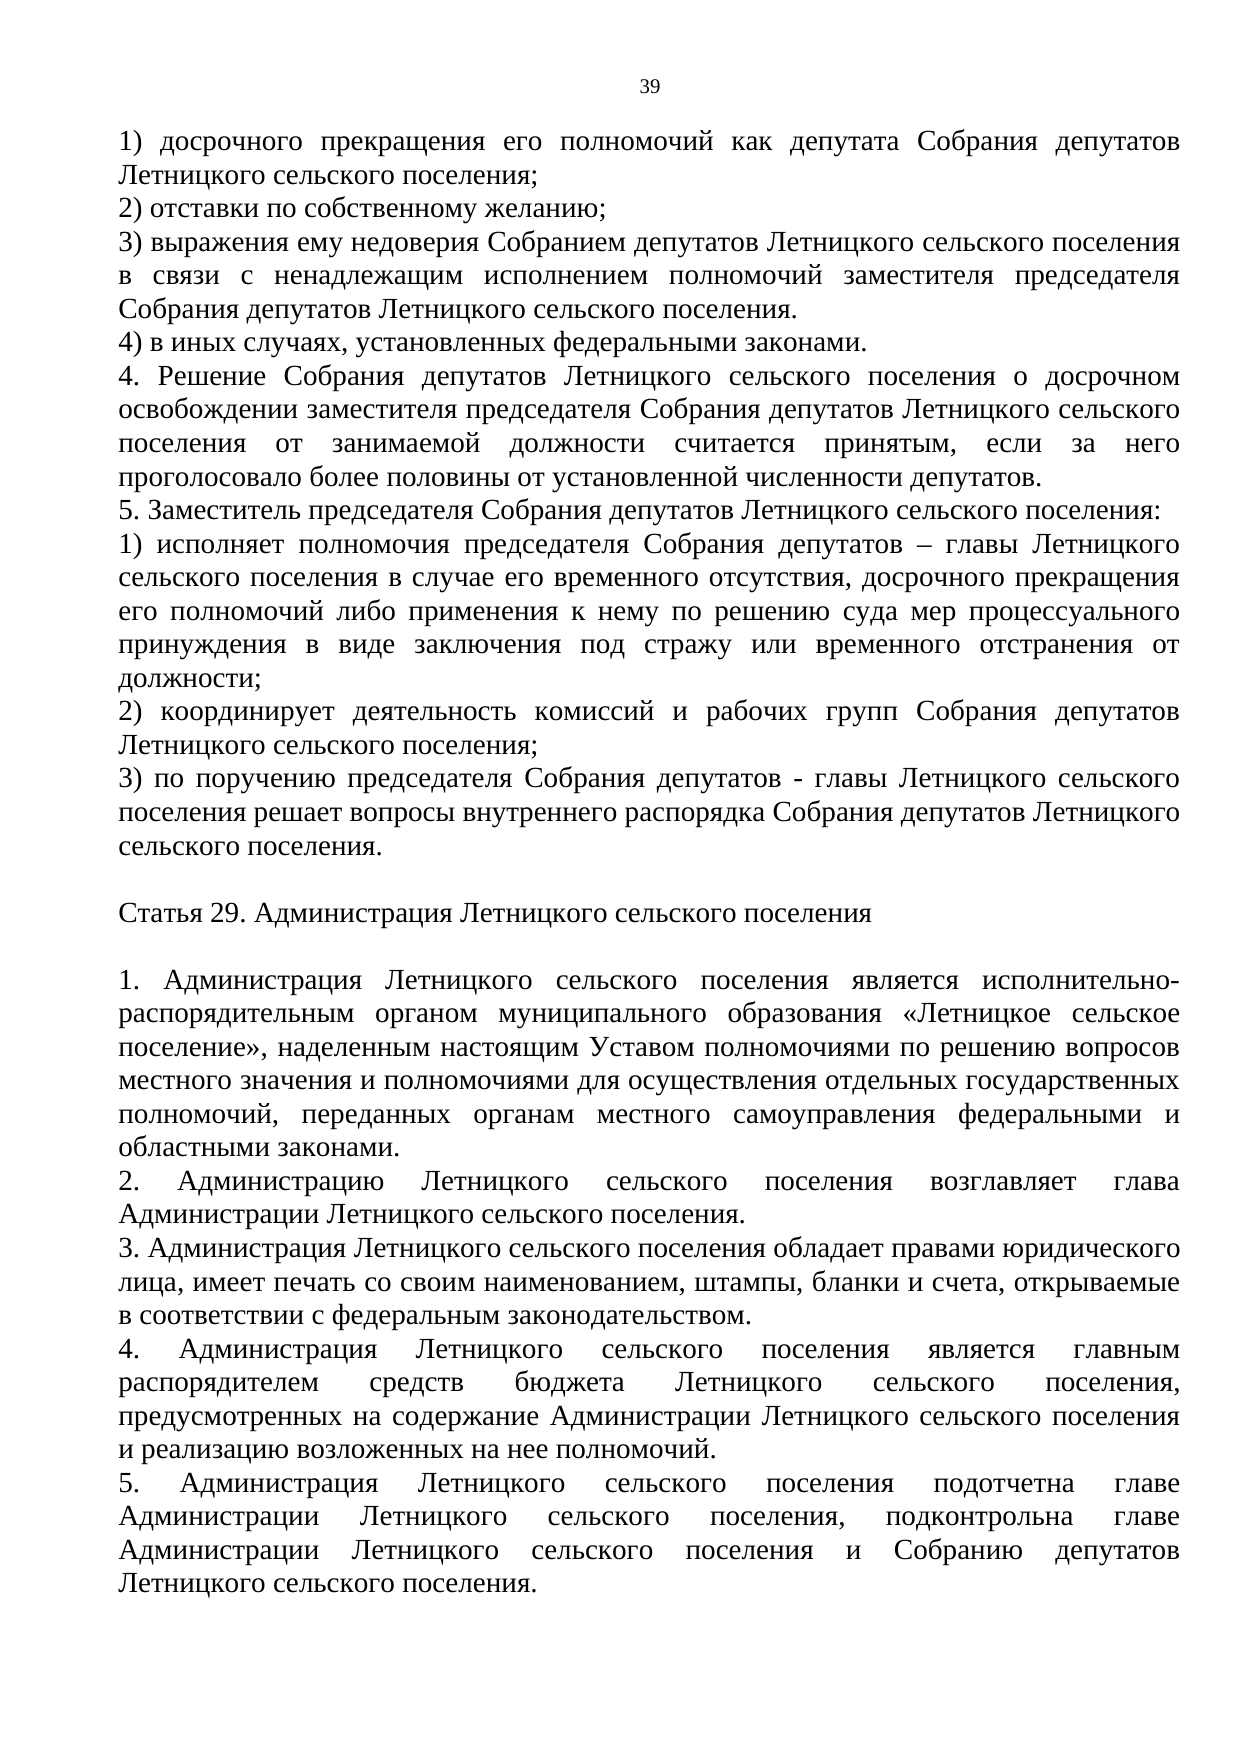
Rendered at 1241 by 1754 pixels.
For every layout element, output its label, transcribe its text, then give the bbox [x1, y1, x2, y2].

text 4. Решение Собрания депутатов Летницкого сельского поселения о досрочном освобождении заместителя председателя Собрания депутатов Летницкого сельского поселения от занимаемой должности считается принятым, если за него проголосовало более половины от установленной численности депутатов. [118, 358, 1181, 492]
text 4) в иных случаях, установленных федеральными законами. [118, 324, 1181, 358]
text 2) отставки по собственному желанию; [118, 190, 1181, 224]
text 1. Администрация Летницкого сельского поселения является исполнительно-распорядительным органом муниципального образования «Летницкое сельское поселение», наделенным настоящим Уставом полномочиями по решению вопросов местного значения и полномочиями для осуществления отдельных государственных полномочий, переданных органам местного самоуправления федеральными и областными законами. [118, 962, 1181, 1163]
text 2) координирует деятельность комиссий и рабочих групп Собрания депутатов Летницкого сельского поселения; [118, 693, 1181, 761]
text 3) по поручению председателя Собрания депутатов - главы Летницкого сельского поселения решает вопросы внутреннего распорядка Собрания депутатов Летницкого сельского поселения. [118, 761, 1181, 861]
text 5. Заместитель председателя Собрания депутатов Летницкого сельского поселения: [118, 492, 1181, 526]
text Статья 29. Администрация Летницкого сельского поселения [118, 895, 1181, 928]
text 1) досрочного прекращения его полномочий как депутата Собрания депутатов Летницкого сельского поселения; [118, 123, 1181, 190]
text 1) исполняет полномочия председателя Собрания депутатов – главы Летницкого сельского поселения в случае его временного отсутствия, досрочного прекращения его полномочий либо применения к нему по решению суда мер процессуального принуждения в виде заключения под стражу или временного отстранения от должности; [118, 526, 1181, 693]
text 3) выражения ему недоверия Собранием депутатов Летницкого сельского поселения в связи с ненадлежащим исполнением полномочий заместителя председателя Собрания депутатов Летницкого сельского поселения. [118, 224, 1181, 324]
text 4. Администрация Летницкого сельского поселения является главным распорядителем средств бюджета Летницкого сельского поселения, предусмотренных на содержание Администрации Летницкого сельского поселения и реализацию возложенных на нее полномочий. [118, 1331, 1181, 1465]
text 5. Администрация Летницкого сельского поселения подотчетна главе Администрации Летницкого сельского поселения, подконтрольна главе Администрации Летницкого сельского поселения и Собранию депутатов Летницкого сельского поселения. [118, 1465, 1181, 1599]
text 2. Администрацию Летницкого сельского поселения возглавляет глава Администрации Летницкого сельского поселения. [118, 1163, 1181, 1230]
text 3. Администрация Летницкого сельского поселения обладает правами юридического лица, имеет печать со своим наименованием, штампы, бланки и счета, открываемые в соответствии с федеральным законодательством. [118, 1230, 1181, 1331]
